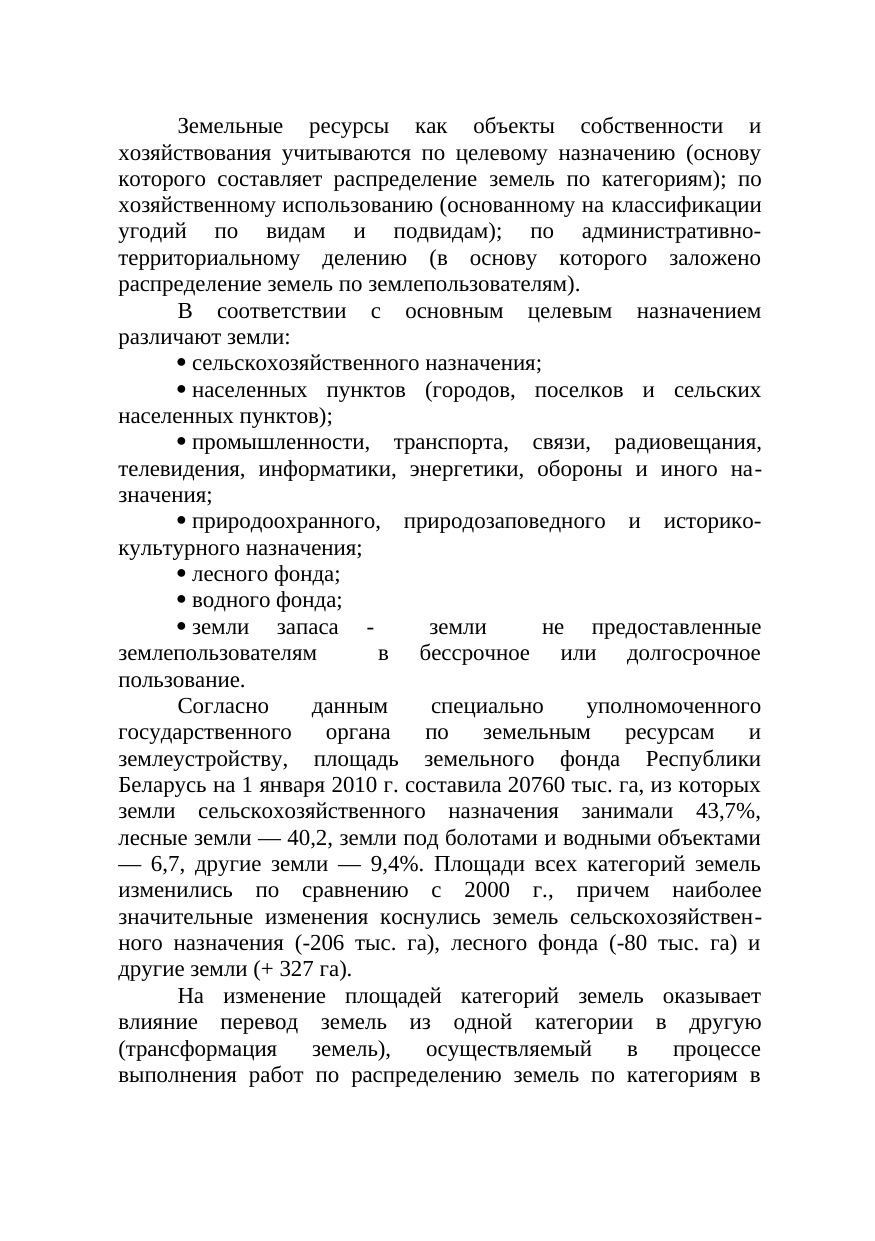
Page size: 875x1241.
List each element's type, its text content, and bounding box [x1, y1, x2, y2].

list сельскохозяйственного назначения; [118, 349, 762, 376]
text Земельные ресурсы как объекты собственности и хозяйствования учитываются по целевому назначению (основу которого составляет распределение земель по категориям); по хозяйственному использованию (основанному на классификации угодий по видам и подвидам); по административно-территориальному делению (в основу которого заложено распределение земель по землепользователям). [118, 112, 762, 297]
text В соответствии с основным целевым назначением различают земли: [118, 297, 762, 349]
list земли запаса - земли не предоставленные землепользователям в бессрочное или долгосрочное пользование. [118, 613, 762, 692]
list населенных пунктов (городов, поселков и сельских населенных пунктов); [118, 376, 762, 428]
list природоохранного, природозаповедного и историко-культурного назначения; [118, 507, 762, 560]
text Согласно данным специально уполномоченного государственного органа по земельным ресурсам и землеустройству, площадь земельного фонда Республики Беларусь на 1 января 2010 г. составила 20760 тыс. га, из которых земли сельскохозяйственного назначения занимали 43,7%, лесные земли — 40,2, земли под болотами и водными объектами — 6,7, другие земли — 9,4%. Площади всех категорий земель изменились по сравнению с 2000 г., причем наиболее значительные изменения коснулись земель сельскохозяйственного назначения (-206 тыс. га), лесного фонда (-80 тыс. га) и другие земли (+ 327 га). [118, 692, 762, 982]
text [118, 982, 762, 1087]
list лесного фонда; [118, 560, 762, 587]
list промышленности, транспорта, связи, радиовещания, телевидения, информатики, энергетики, обороны и иного назначения; [118, 428, 762, 507]
list водного фонда; [118, 587, 762, 613]
